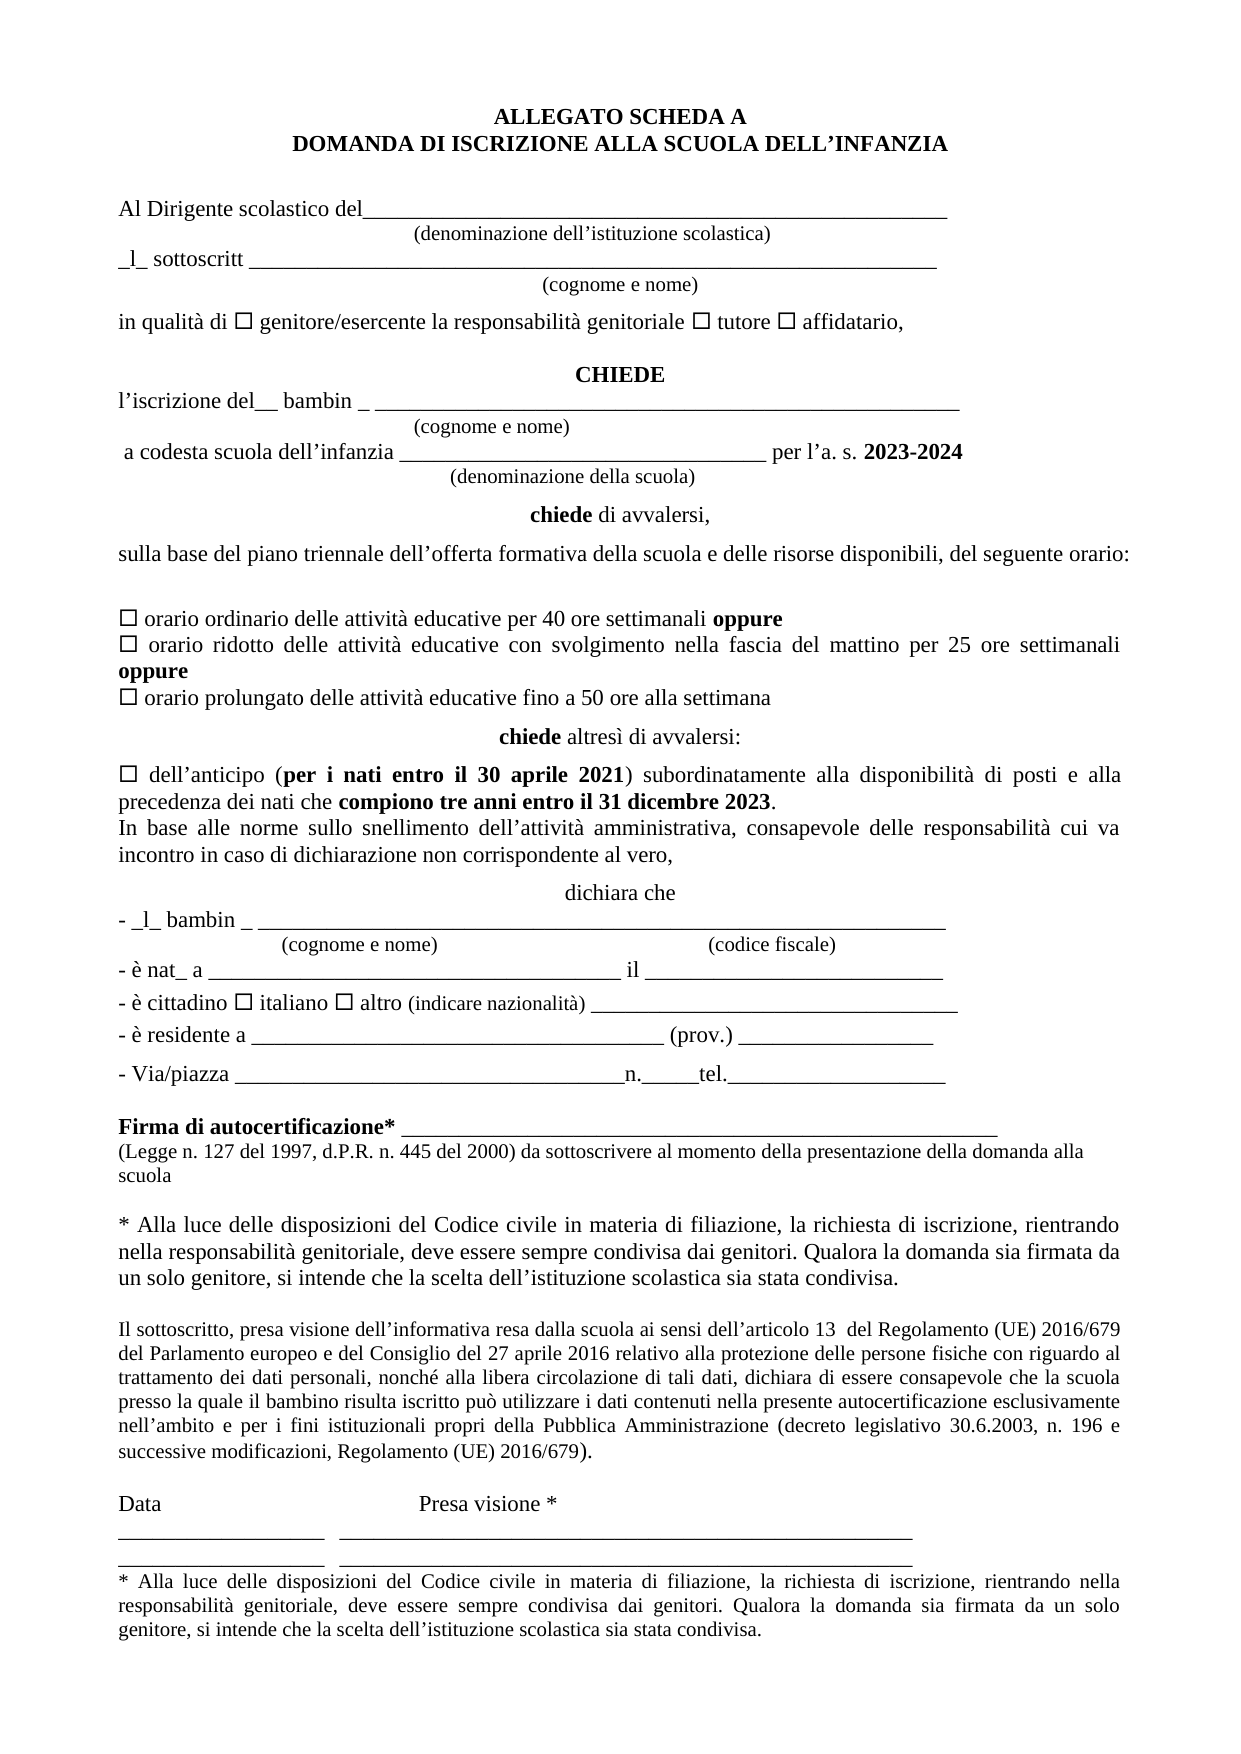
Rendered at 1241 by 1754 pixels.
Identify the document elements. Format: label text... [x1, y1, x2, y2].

text __________________ __________________________________________________ [118, 1543, 1122, 1569]
text (cognome e nome) [118, 272, 1122, 296]
text orario prolungato delle attività educative fino a 50 ore alla settimana [118, 684, 1122, 710]
text chiede di avvalersi, [118, 501, 1122, 527]
text * Alla luce delle disposizioni del Codice civile in materia di filiazione, la richiesta di iscrizione, rientrando nella responsabilità genitoriale, deve essere sempre condivisa dai genitori. Qualora la domanda sia firmata da un solo genitore, si intende che la scelta dell’istituzione scolastica sia stata condivisa. [118, 1212, 1122, 1291]
text DOMANDA DI ISCRIZIONE ALLA SCUOLA DELL’INFANZIA [118, 130, 1122, 156]
text Il sottoscritto, presa visione dell’informativa resa dalla scuola ai sensi dell’articolo 13 del Regolamento (UE) 2016/679 del Parlamento europeo e del Consiglio del 27 aprile 2016 relativo alla protezione delle persone fisiche con riguardo al trattamento dei dati personali, nonché alla libera circolazione di tali dati, dichiara di essere consapevole che la scuola presso la quale il bambino risulta iscritto può utilizzare i dati contenuti nella presente autocertificazione esclusivamente nell’ambito e per i fini istituzionali propri della Pubblica Amministrazione (decreto legislativo 30.6.2003, n. 196 e successive modificazioni, Regolamento (UE) 2016/679). [118, 1317, 1122, 1464]
text dell’anticipo (per i nati entro il 30 aprile 2021) subordinatamente alla disponibilità di posti e alla precedenza dei nati che compiono tre anni entro il 31 dicembre 2023. [118, 762, 1122, 814]
text (denominazione della scuola) [413, 464, 1122, 488]
text ALLEGATO SCHEDA A [118, 103, 1122, 130]
text dichiara che [118, 879, 1122, 906]
text __________________ __________________________________________________ [118, 1516, 1122, 1543]
text (cognome e nome) [340, 414, 1122, 438]
text orario ridotto delle attività educative con svolgimento nella fascia del mattino per 25 ore settimanali oppure [118, 631, 1122, 684]
text _l_ sottoscritt ____________________________________________________________ [118, 245, 1122, 272]
text CHIEDE [118, 361, 1122, 387]
text (Legge n. 127 del 1997, d.P.R. n. 445 del 2000) da sottoscrivere al momento della presentazione della domanda alla scuola [118, 1139, 1122, 1187]
text In base alle norme sullo snellimento dell’attività amministrativa, consapevole delle responsabilità cui va incontro in caso di dichiarazione non corrispondente al vero, [118, 814, 1122, 867]
text Al Dirigente scolastico del___________________________________________________ [118, 195, 1122, 221]
text l’iscrizione del__ bambin _ ___________________________________________________ [118, 387, 1122, 414]
text chiede altresì di avvalersi: [118, 723, 1122, 749]
text a codesta scuola dell’infanzia ________________________________ per l’a. s. 2023-2024 [118, 438, 1122, 464]
text - è cittadino italiano altro (indicare nazionalità) ________________________________ [118, 989, 1122, 1015]
text - è residente a ____________________________________ (prov.) _________________ [118, 1021, 1122, 1048]
text sulla base del piano triennale dell’offerta formativa della scuola e delle risorse disponibili, del seguente orario: [118, 539, 1137, 566]
text Firma di autocertificazione* ____________________________________________________ [118, 1113, 1122, 1139]
text orario ordinario delle attività educative per 40 ore settimanali oppure [118, 605, 1122, 631]
text - _l_ bambin _ ____________________________________________________________ [118, 906, 1122, 932]
text - è nat_ a ____________________________________ il __________________________ [118, 956, 1122, 983]
text * Alla luce delle disposizioni del Codice civile in materia di filiazione, la richiesta di iscrizione, rientrando nella responsabilità genitoriale, deve essere sempre condivisa dai genitori. Qualora la domanda sia firmata da un solo genitore, si intende che la scelta dell’istituzione scolastica sia stata condivisa. [118, 1569, 1122, 1641]
text in qualità di genitore/esercente la responsabilità genitoriale tutore affidatario, [118, 308, 1122, 335]
text - Via/piazza __________________________________n._____tel.___________________ [118, 1060, 1122, 1087]
text (denominazione dell’istituzione scolastica) [340, 221, 1122, 245]
text Data Presa visione * [118, 1490, 1122, 1516]
text (cognome e nome) (codice fiscale) [192, 932, 1122, 956]
